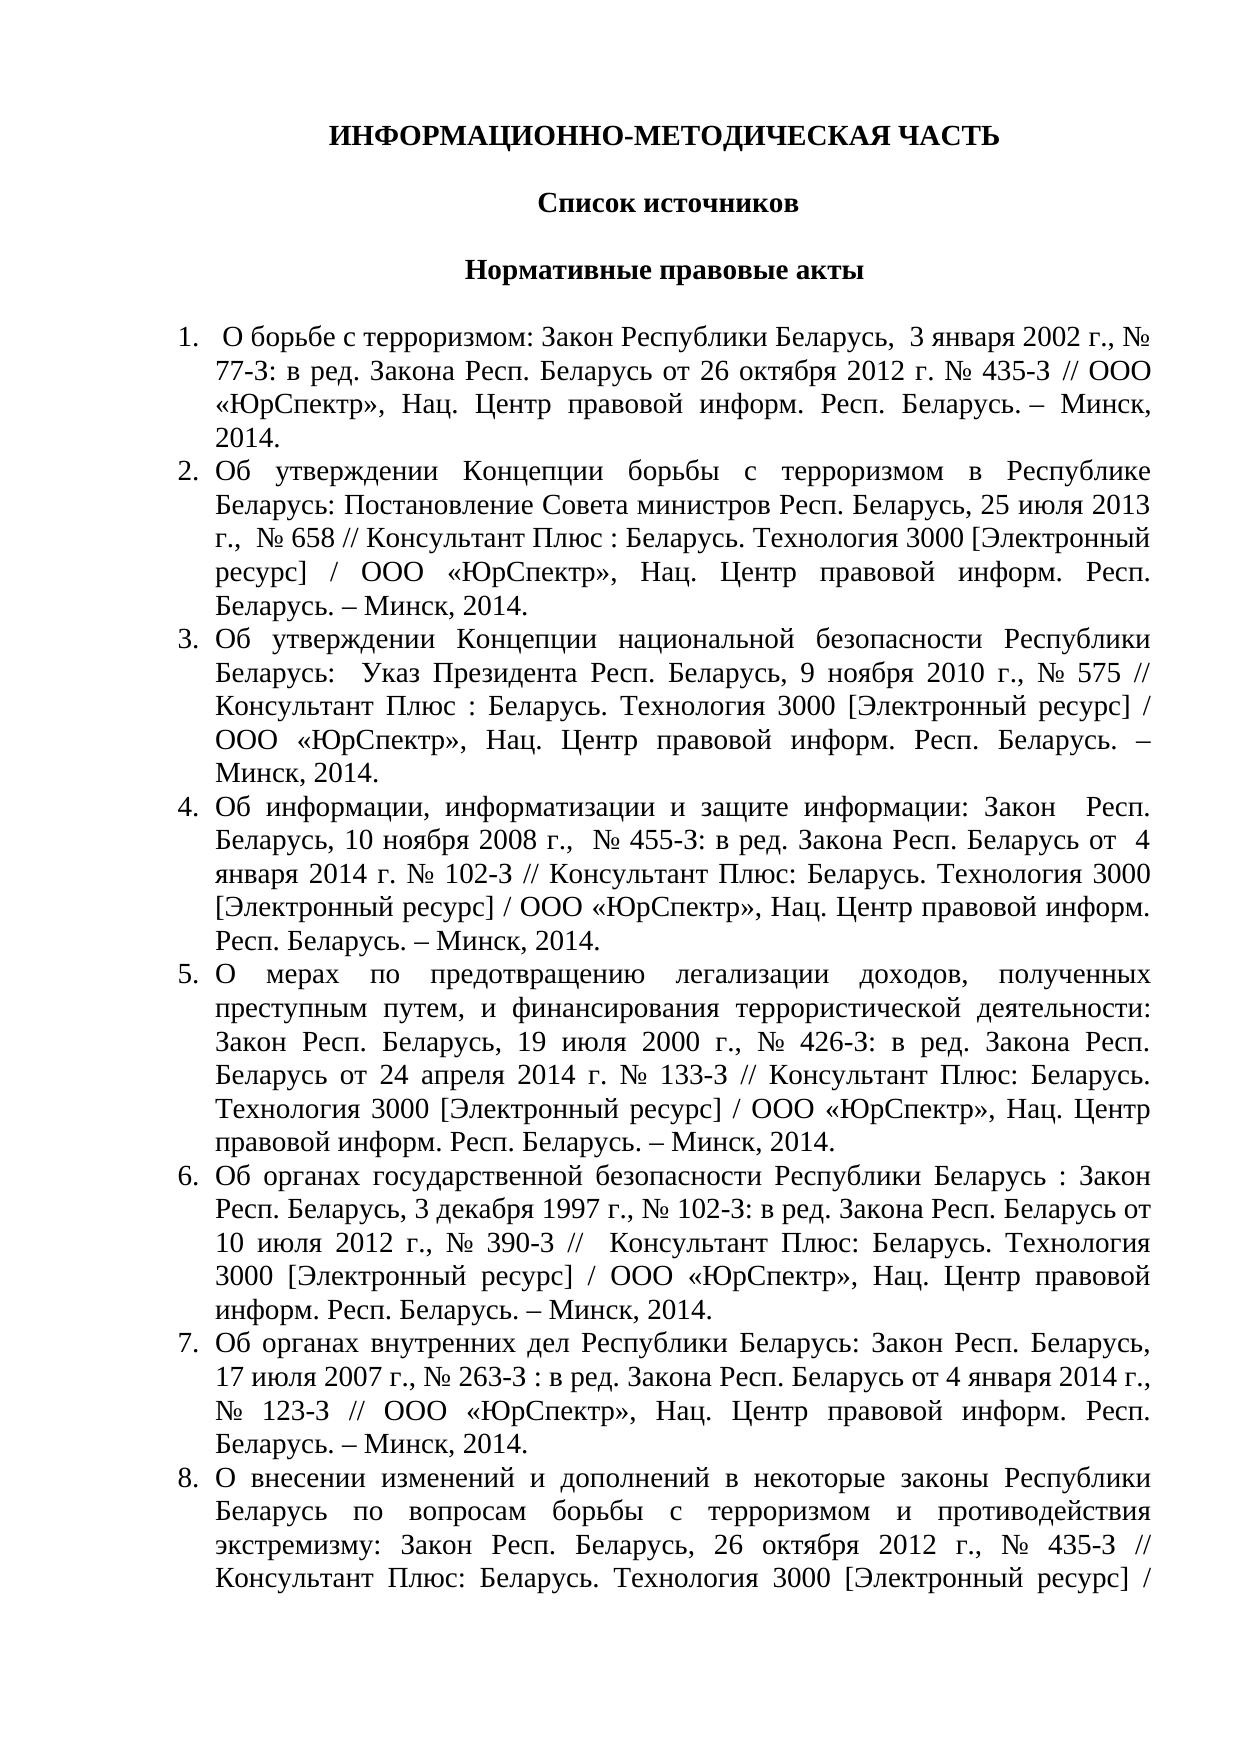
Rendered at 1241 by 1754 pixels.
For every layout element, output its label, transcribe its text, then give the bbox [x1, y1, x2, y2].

text ИНФОРМАЦИОННО-МЕТОДИЧЕСКАЯ ЧАСТЬ [177, 118, 1152, 152]
list О мерах по предотвращению легализации доходов, полученных преступным путем, и финансирования террористической деятельности: Закон Респ. Беларусь, 19 июля ., № 426-З: в ред. Закона Респ. Беларусь от 24 апреля . № 133-З // Консультант Плюс: Беларусь. Технология 3000 [Электронный ресурс] / ООО «ЮрСпектр», Нац. Центр правовой информ. Респ. Беларусь. – Минск, 2014. [177, 957, 1152, 1158]
list Об утверждении Концепции национальной безопасности Республики Беларусь: Указ Президента Респ. Беларусь, 9 ноября ., № 575 // Консультант Плюс : Беларусь. Технология 3000 [Электронный ресурс] / ООО «ЮрСпектр», Нац. Центр правовой информ. Респ. Беларусь. – Минск, 2014. [177, 621, 1152, 789]
list О борьбе с терроризмом: Закон Республики Беларусь, 3 января ., № 77-З: в ред. Закона Респ. Беларусь от 26 октября . № 435-З // ООО «ЮрСпектр», Нац. Центр правовой информ. Респ. Беларусь. – Минск, 2014. [177, 319, 1152, 453]
text Нормативные правовые акты [177, 252, 1152, 286]
list Об утверждении Концепции борьбы с терроризмом в Республике Беларусь: Постановление Совета министров Респ. Беларусь, 25 июля ., № 658 // Консультант Плюс : Беларусь. Технология 3000 [Электронный ресурс] / ООО «ЮрСпектр», Нац. Центр правовой информ. Респ. Беларусь. – Минск, 2014. [177, 453, 1152, 621]
list Об информации, информатизации и защите информации: Закон Респ. Беларусь, 10 ноября ., № 455-З: в ред. Закона Респ. Беларусь от 4 января . № 102-З // Консультант Плюс: Беларусь. Технология 3000 [Электронный ресурс] / ООО «ЮрСпектр», Нац. Центр правовой информ. Респ. Беларусь. – Минск, 2014. [177, 789, 1152, 957]
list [177, 1460, 1152, 1594]
list Об органах внутренних дел Республики Беларусь: Закон Респ. Беларусь, 17 июля ., № 263-З : в ред. Закона Респ. Беларусь от 4 января ., № 123-З // ООО «ЮрСпектр», Нац. Центр правовой информ. Респ. Беларусь. – Минск, 2014. [177, 1326, 1152, 1460]
list Об органах государственной безопасности Республики Беларусь : Закон Респ. Беларусь, 3 декабря ., № 102-З: в ред. Закона Респ. Беларусь от 10 июля ., № 390-3 // Консультант Плюс: Беларусь. Технология 3000 [Электронный ресурс] / ООО «ЮрСпектр», Нац. Центр правовой информ. Респ. Беларусь. – Минск, 2014. [177, 1158, 1152, 1326]
text Список источников [177, 185, 1152, 219]
